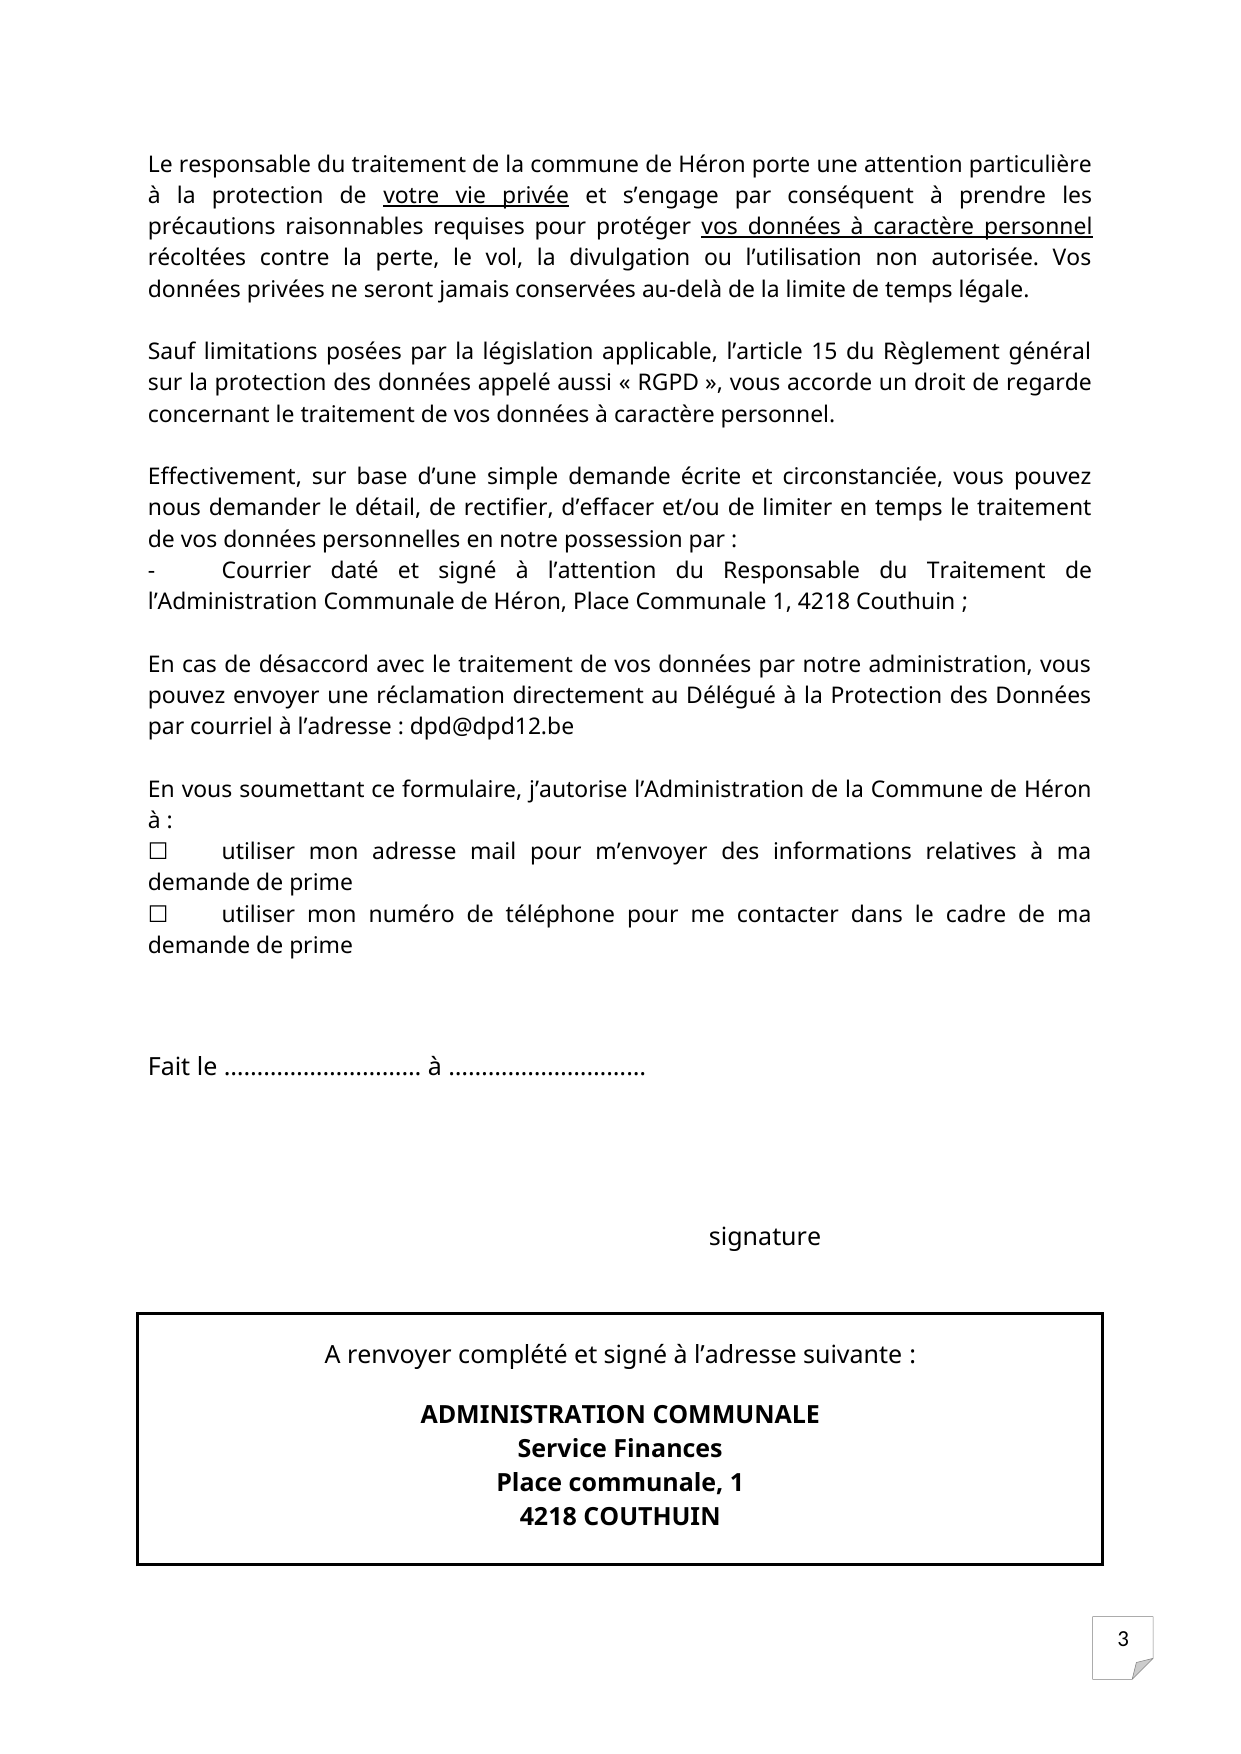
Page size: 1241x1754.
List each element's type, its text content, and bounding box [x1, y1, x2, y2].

text A renvoyer complété et signé à l’adresse suivante : [148, 1337, 1093, 1371]
text - Courrier daté et signé à l’attention du Responsable du Traitement de l’Administration Communale de Héron, Place Communale 1, 4218 Couthuin ; [148, 554, 1093, 616]
text Fait le ………………………… à ………………………… [148, 1048, 1093, 1082]
text Service Finances [148, 1431, 1093, 1465]
text ☐ utiliser mon numéro de téléphone pour me contacter dans le cadre de ma demande de prime [148, 898, 1093, 960]
text En vous soumettant ce formulaire, j’autorise l’Administration de la Commune de Héron à : [148, 773, 1093, 835]
text ☐ utiliser mon adresse mail pour m’envoyer des informations relatives à ma demande de prime [148, 835, 1093, 898]
text Effectivement, sur base d’une simple demande écrite et circonstanciée, vous pouvez nous demander le détail, de rectifier, d’effacer et/ou de limiter en temps le traitement de vos données personnelles en notre possession par : [148, 460, 1093, 554]
text Le responsable du traitement de la commune de Héron porte une attention particulière à la protection de votre vie privée et s’engage par conséquent à prendre les précautions raisonnables requises pour protéger vos données à caractère personnel récoltées contre la perte, le vol, la divulgation ou l’utilisation non autorisée. Vos données privées ne seront jamais conservées au-delà de la limite de temps légale. [148, 148, 1093, 304]
text En cas de désaccord avec le traitement de vos données par notre administration, vous pouvez envoyer une réclamation directement au Délégué à la Protection des Données par courriel à l’adresse : dpd@dpd12.be [148, 648, 1093, 741]
text ADMINISTRATION COMMUNALE [148, 1397, 1093, 1431]
text 4218 COUTHUIN [148, 1499, 1093, 1533]
text Sauf limitations posées par la législation applicable, l’article 15 du Règlement général sur la protection des données appelé aussi « RGPD », vous accorde un droit de regarde concernant le traitement de vos données à caractère personnel. [148, 335, 1093, 429]
text signature [709, 1218, 1093, 1252]
text Place communale, 1 [148, 1465, 1093, 1499]
